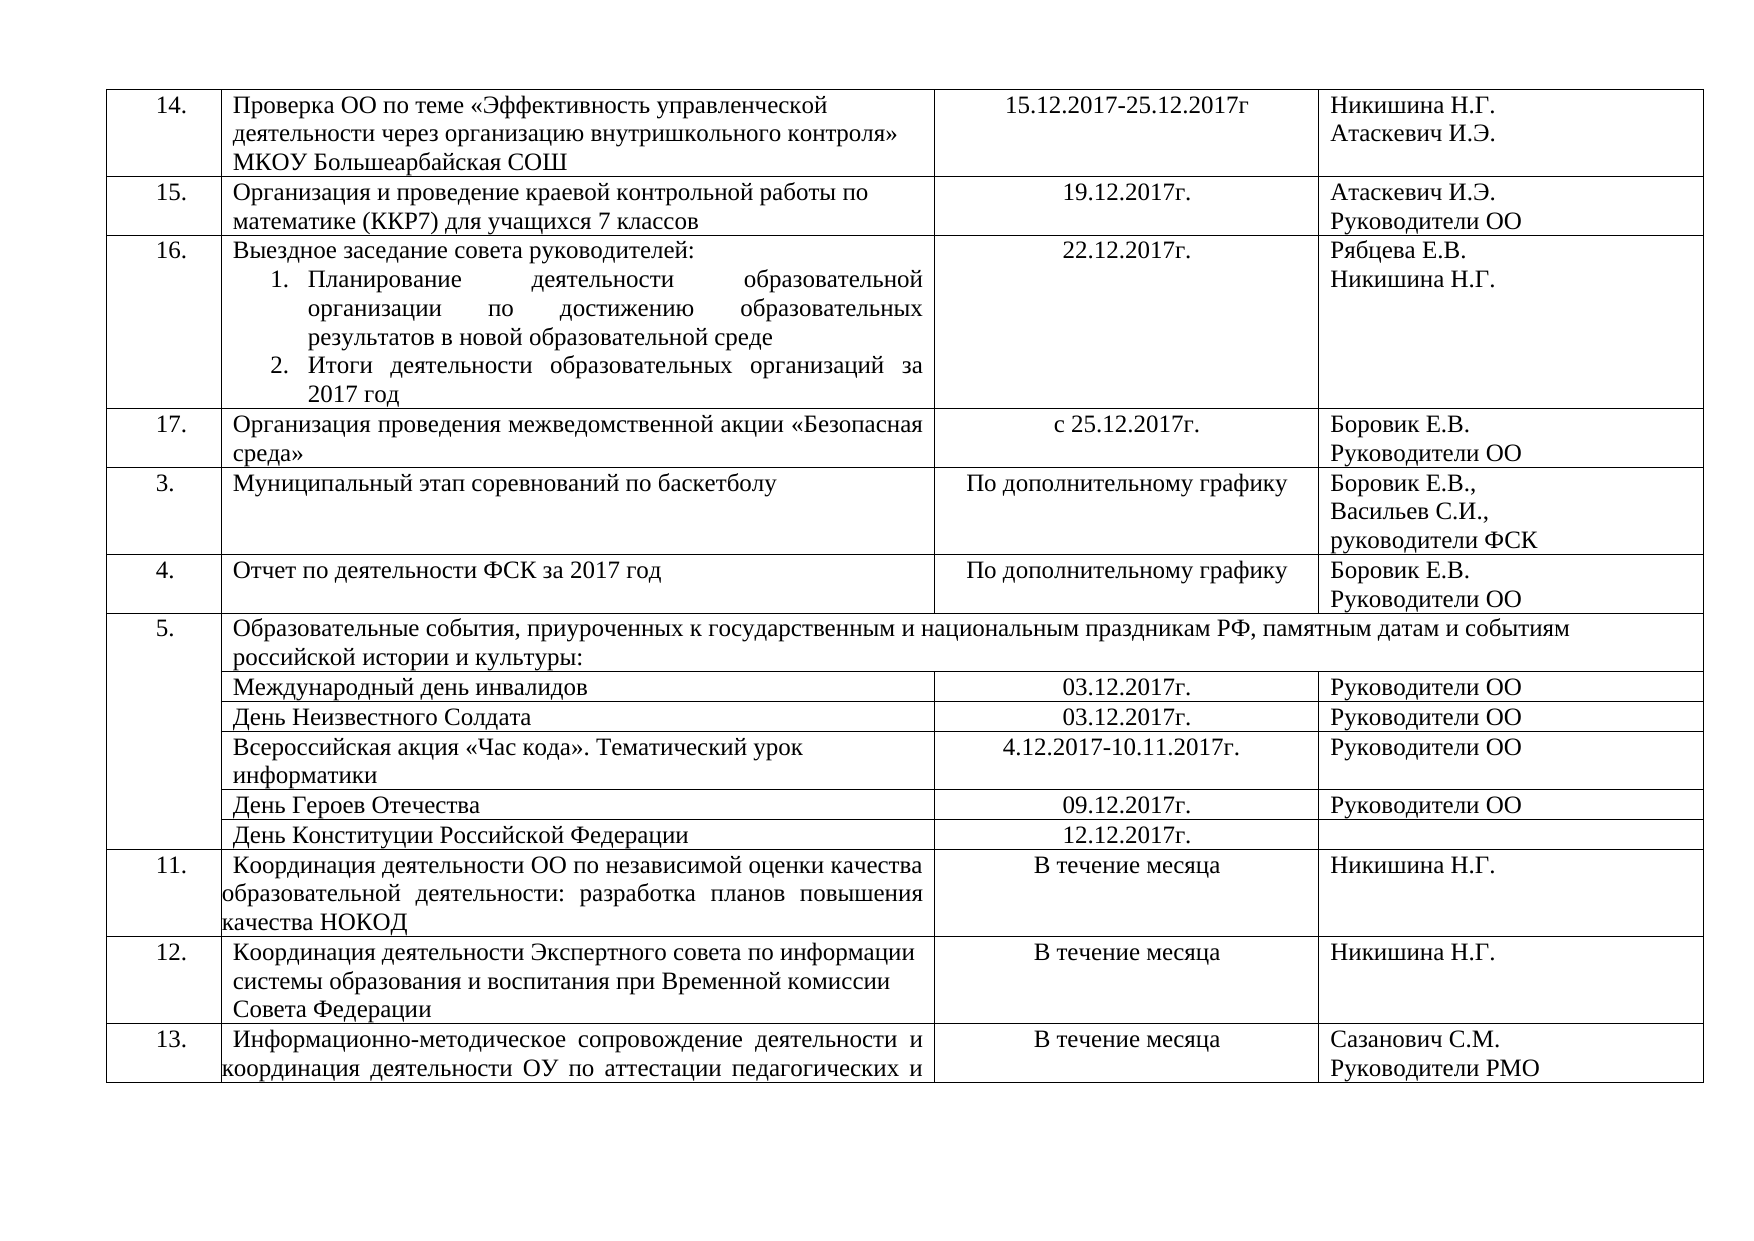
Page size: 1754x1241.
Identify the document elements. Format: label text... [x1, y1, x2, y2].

table_cell 09.12.2017г. [935, 790, 1318, 819]
table_cell [107, 937, 221, 1023]
table_cell Рябцева Е.В. Никишина Н.Г. [1319, 236, 1703, 408]
table_cell Международный день инвалидов [222, 672, 934, 701]
table_cell [107, 614, 221, 849]
table_cell Руководители ОО [1319, 672, 1703, 701]
table_cell [107, 555, 221, 612]
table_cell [222, 1024, 934, 1082]
table_cell Боровик Е.В. Руководители ОО [1319, 555, 1703, 612]
table_cell Руководители ОО [1319, 790, 1703, 819]
table_cell [107, 177, 221, 234]
table_cell 03.12.2017г. [935, 702, 1318, 731]
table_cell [1319, 1024, 1703, 1082]
table_cell Образовательные события, приуроченных к государственным и национальным праздникам РФ, памятным датам и событиям российской истории и культуры: [222, 614, 1703, 671]
table_cell Никишина Н.Г. [1319, 937, 1703, 1023]
table_cell [107, 90, 221, 176]
table_cell [1319, 820, 1703, 849]
table_cell Отчет по деятельности ФСК за 2017 год [222, 555, 934, 612]
table_cell 4.12.2017-10.11.2017г. [935, 732, 1318, 789]
table_cell День Героев Отечества [222, 790, 934, 819]
table_cell День Конституции Российской Федерации [222, 820, 934, 849]
table_cell В течение месяца [935, 1024, 1318, 1082]
table_cell В течение месяца [935, 937, 1318, 1023]
table_cell 22.12.2017г. [935, 236, 1318, 408]
table_cell Никишина Н.Г. Атаскевич И.Э. [1319, 90, 1703, 176]
table_cell В течение месяца [935, 850, 1318, 936]
table_cell Координация деятельности Экспертного совета по информации системы образования и воспитания при Временной комиссии Совета Федерации [222, 937, 934, 1023]
table_cell Никишина Н.Г. [1319, 850, 1703, 936]
table_cell с 25.12.2017г. [935, 409, 1318, 467]
table_cell Атаскевич И.Э. Руководители ОО [1319, 177, 1703, 234]
table_cell Организация и проведение краевой контрольной работы по математике (ККР7) для учащихся 7 классов [222, 177, 934, 234]
table_cell [107, 1024, 221, 1082]
table_cell День Неизвестного Солдата [222, 702, 934, 731]
table_cell Организация проведения межведомственной акции «Безопасная среда» [222, 409, 934, 467]
table_cell [107, 409, 221, 467]
table_cell [107, 850, 221, 936]
table_cell Выездное заседание совета руководителей: Планирование деятельности образовательной организации по достижению образовательных результатов в новой образовательной среде Итоги деятельности образовательных организаций за 2017 год [222, 236, 934, 408]
table_cell Боровик Е.В., Васильев С.И., руководители ФСК [1319, 468, 1703, 554]
table_cell Всероссийская акция «Час кода». Тематический урок информатики [222, 732, 934, 789]
table_cell 19.12.2017г. [935, 177, 1318, 234]
table_cell Руководители ОО [1319, 702, 1703, 731]
table_cell Боровик Е.В. Руководители ОО [1319, 409, 1703, 467]
table_cell По дополнительному графику [935, 468, 1318, 554]
table_cell Координация деятельности ОО по независимой оценки качества образовательной деятельности: разработка планов повышения качества НОКОД [222, 850, 934, 936]
table_cell Руководители ОО [1319, 732, 1703, 789]
table_cell 12.12.2017г. [935, 820, 1318, 849]
table_cell 15.12.2017-25.12.2017г [935, 90, 1318, 176]
table_cell Проверка ОО по теме «Эффективность управленческой деятельности через организацию внутришкольного контроля» МКОУ Большеарбайская СОШ [222, 90, 934, 176]
table_cell Муниципальный этап соревнований по баскетболу [222, 468, 934, 554]
table_cell [107, 236, 221, 408]
table_cell [107, 468, 221, 554]
table_cell 03.12.2017г. [935, 672, 1318, 701]
table_cell По дополнительному графику [935, 555, 1318, 612]
